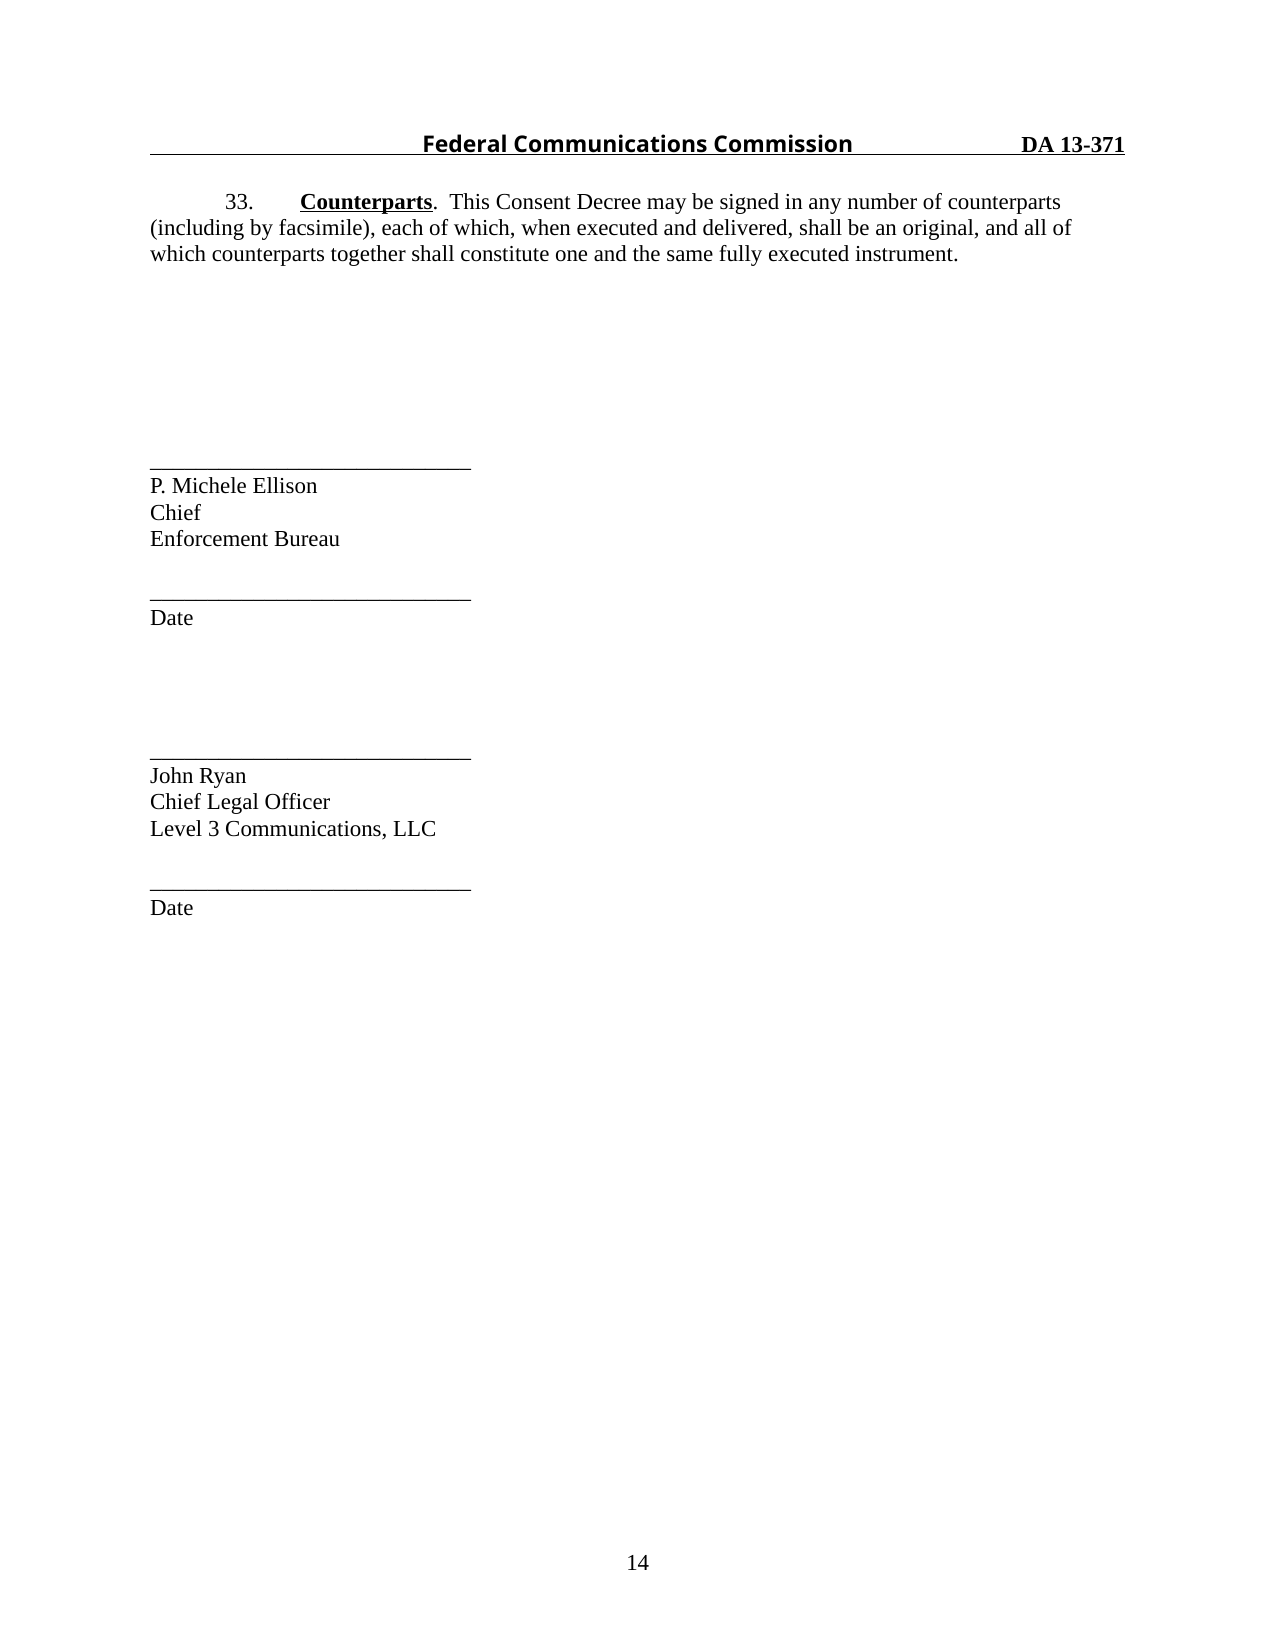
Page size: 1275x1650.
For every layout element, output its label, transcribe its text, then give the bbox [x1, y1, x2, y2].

text ____________________________ [150, 867, 1125, 894]
text ____________________________ [150, 578, 1125, 604]
text Date [150, 604, 1125, 630]
text Enforcement Bureau [150, 525, 1125, 551]
text Chief Legal Officer [150, 788, 1125, 815]
text Date [150, 894, 1125, 920]
text Level 3 Communications, LLC [150, 815, 1125, 841]
text ____________________________ [150, 446, 1125, 472]
list Counterparts. This Consent Decree may be signed in any number of counterparts (including by facsimile), each of which, when executed and delivered, shall be an original, and all of which counterparts together shall constitute one and the same fully executed instrument. [150, 188, 1125, 267]
text Chief [150, 498, 1125, 525]
text John Ryan [150, 762, 1125, 788]
text P. Michele Ellison [150, 472, 1125, 498]
text ____________________________ [150, 736, 1125, 762]
